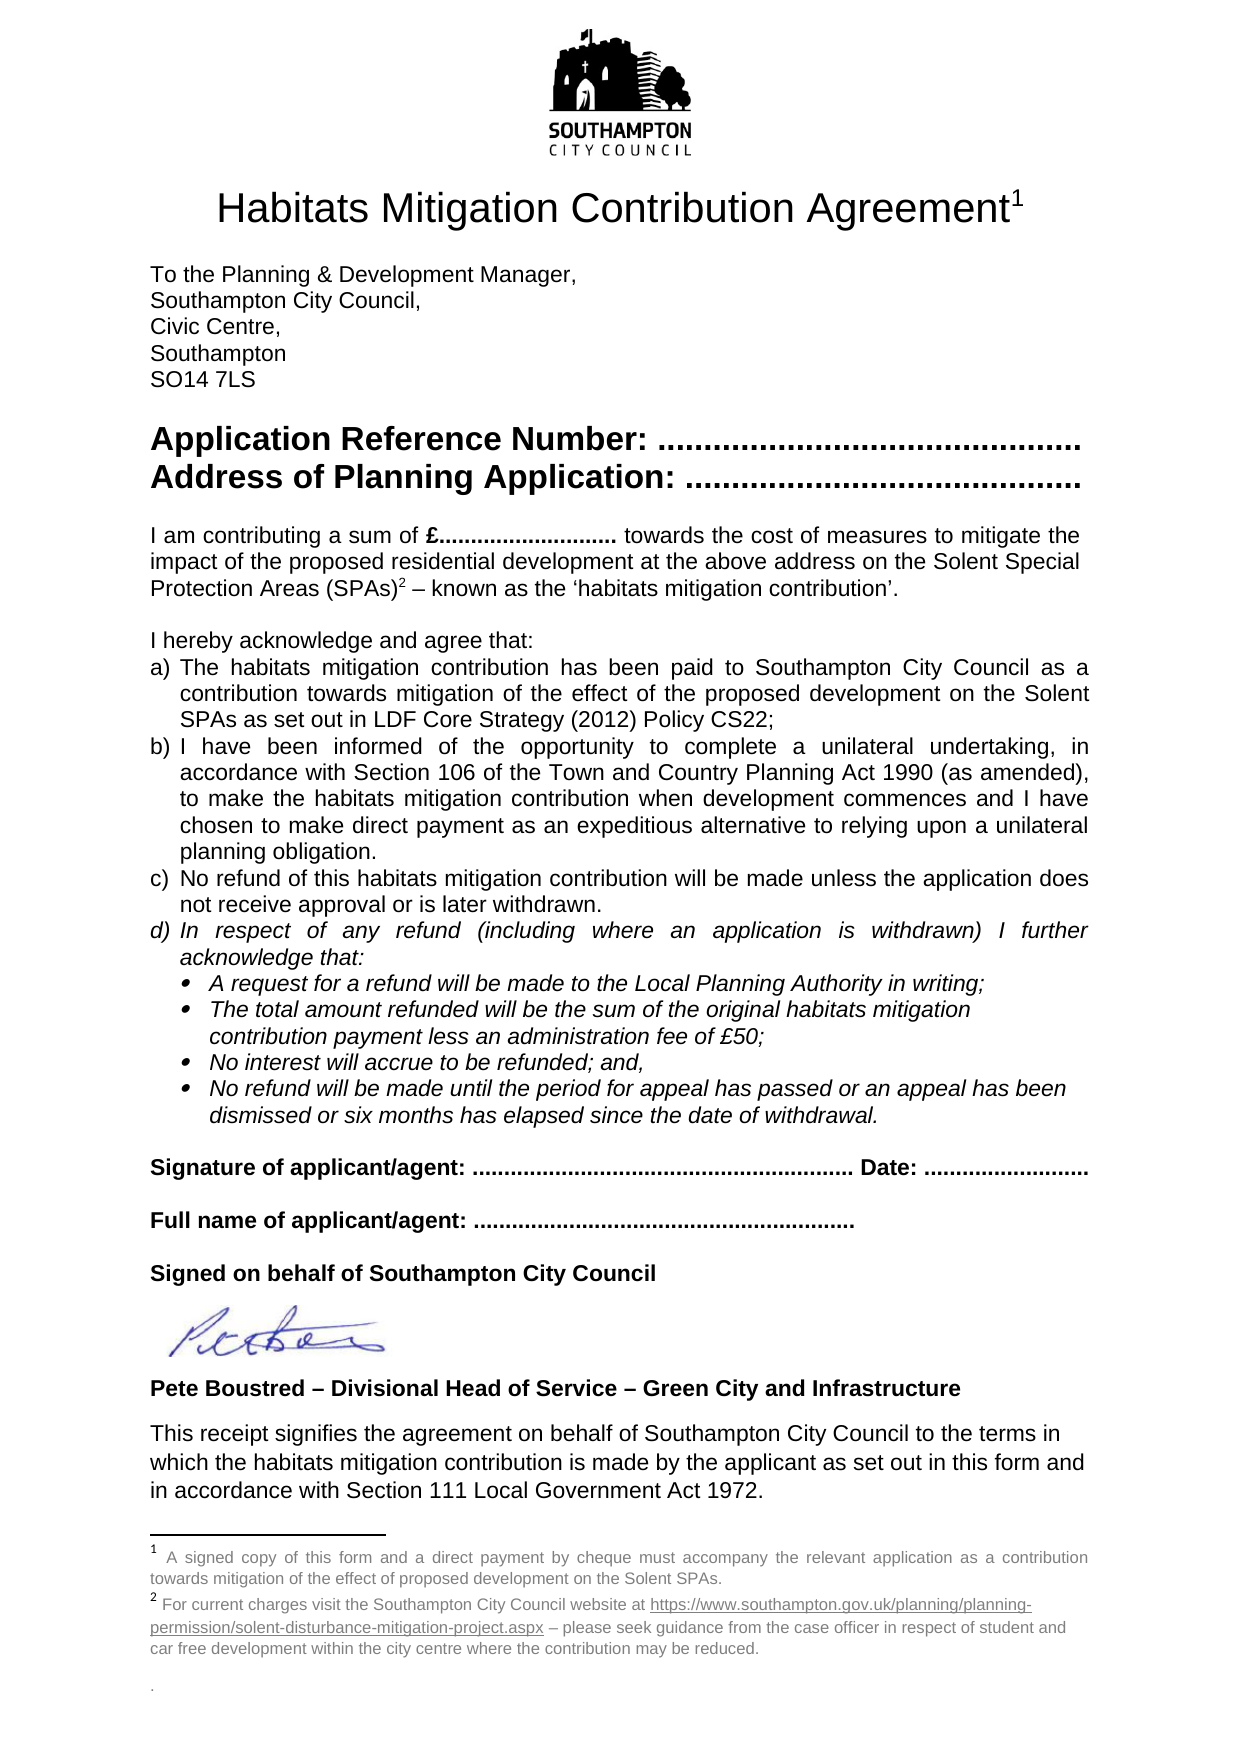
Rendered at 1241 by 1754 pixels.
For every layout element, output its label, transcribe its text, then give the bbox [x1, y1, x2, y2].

text Full name of applicant/agent: ............................................................ [150, 1207, 1090, 1233]
text Southampton City Council, [150, 287, 1090, 313]
text Civic Centre, [150, 313, 1090, 339]
list No refund will be made until the period for appeal has passed or an appeal has been dismissed or six months has elapsed since the date of withdrawal. [179, 1075, 1090, 1128]
text To the Planning & Development Manager, [150, 261, 1090, 287]
text Pete Boustred – Divisional Head of Service – Green City and Infrastructure [150, 1375, 1090, 1402]
list A request for a refund will be made to the Local Planning Authority in writing; [179, 970, 1090, 996]
text Southampton [150, 339, 1090, 366]
text This receipt signifies the agreement on behalf of Southampton City Council to the terms in which the habitats mitigation contribution is made by the applicant as set out in this form and in accordance with Section 111 Local Government Act 1972. [150, 1420, 1090, 1504]
text Address of Planning Application: ........................................... [150, 457, 1090, 496]
list No interest will accrue to be refunded; and, [179, 1049, 1090, 1075]
list The habitats mitigation contribution has been paid to Southampton City Council as a contribution towards mitigation of the effect of the proposed development on the Solent SPAs as set out in LDF Core Strategy (2012) Policy CS22; [150, 654, 1090, 733]
text Application Reference Number: .............................................. [150, 419, 1090, 457]
list No refund of this habitats mitigation contribution will be made unless the application does not receive approval or is later withdrawn. [150, 864, 1090, 917]
list In respect of any refund (including where an application is withdrawn) I further acknowledge that: [150, 917, 1090, 970]
text Habitats Mitigation Contribution Agreement [150, 184, 1090, 232]
picture [150, 1305, 393, 1357]
list The total amount refunded will be the sum of the original habitats mitigation contribution payment less an administration fee of £50; [179, 996, 1090, 1049]
text I am contributing a sum of £............................ towards the cost of measures to mitigate the impact of the proposed residential development at the above address on the Solent Special Protection Areas (SPAs) – known as the ‘habitats mitigation contribution’. [150, 522, 1080, 601]
text Signed on behalf of Southampton City Council [150, 1260, 1090, 1286]
text I hereby acknowledge and agree that: [150, 627, 1090, 654]
list I have been informed of the opportunity to complete a unilateral undertaking, in accordance with Section 106 of the Town and Country Planning Act 1990 (as amended), to make the habitats mitigation contribution when development commences and I have chosen to make direct payment as an expeditious alternative to relying upon a unilateral planning obligation. [150, 733, 1090, 864]
text SO14 7LS [150, 366, 1090, 392]
text Signature of applicant/agent: ............................................................ Date: .......................... [150, 1154, 1090, 1181]
picture [549, 29, 691, 156]
